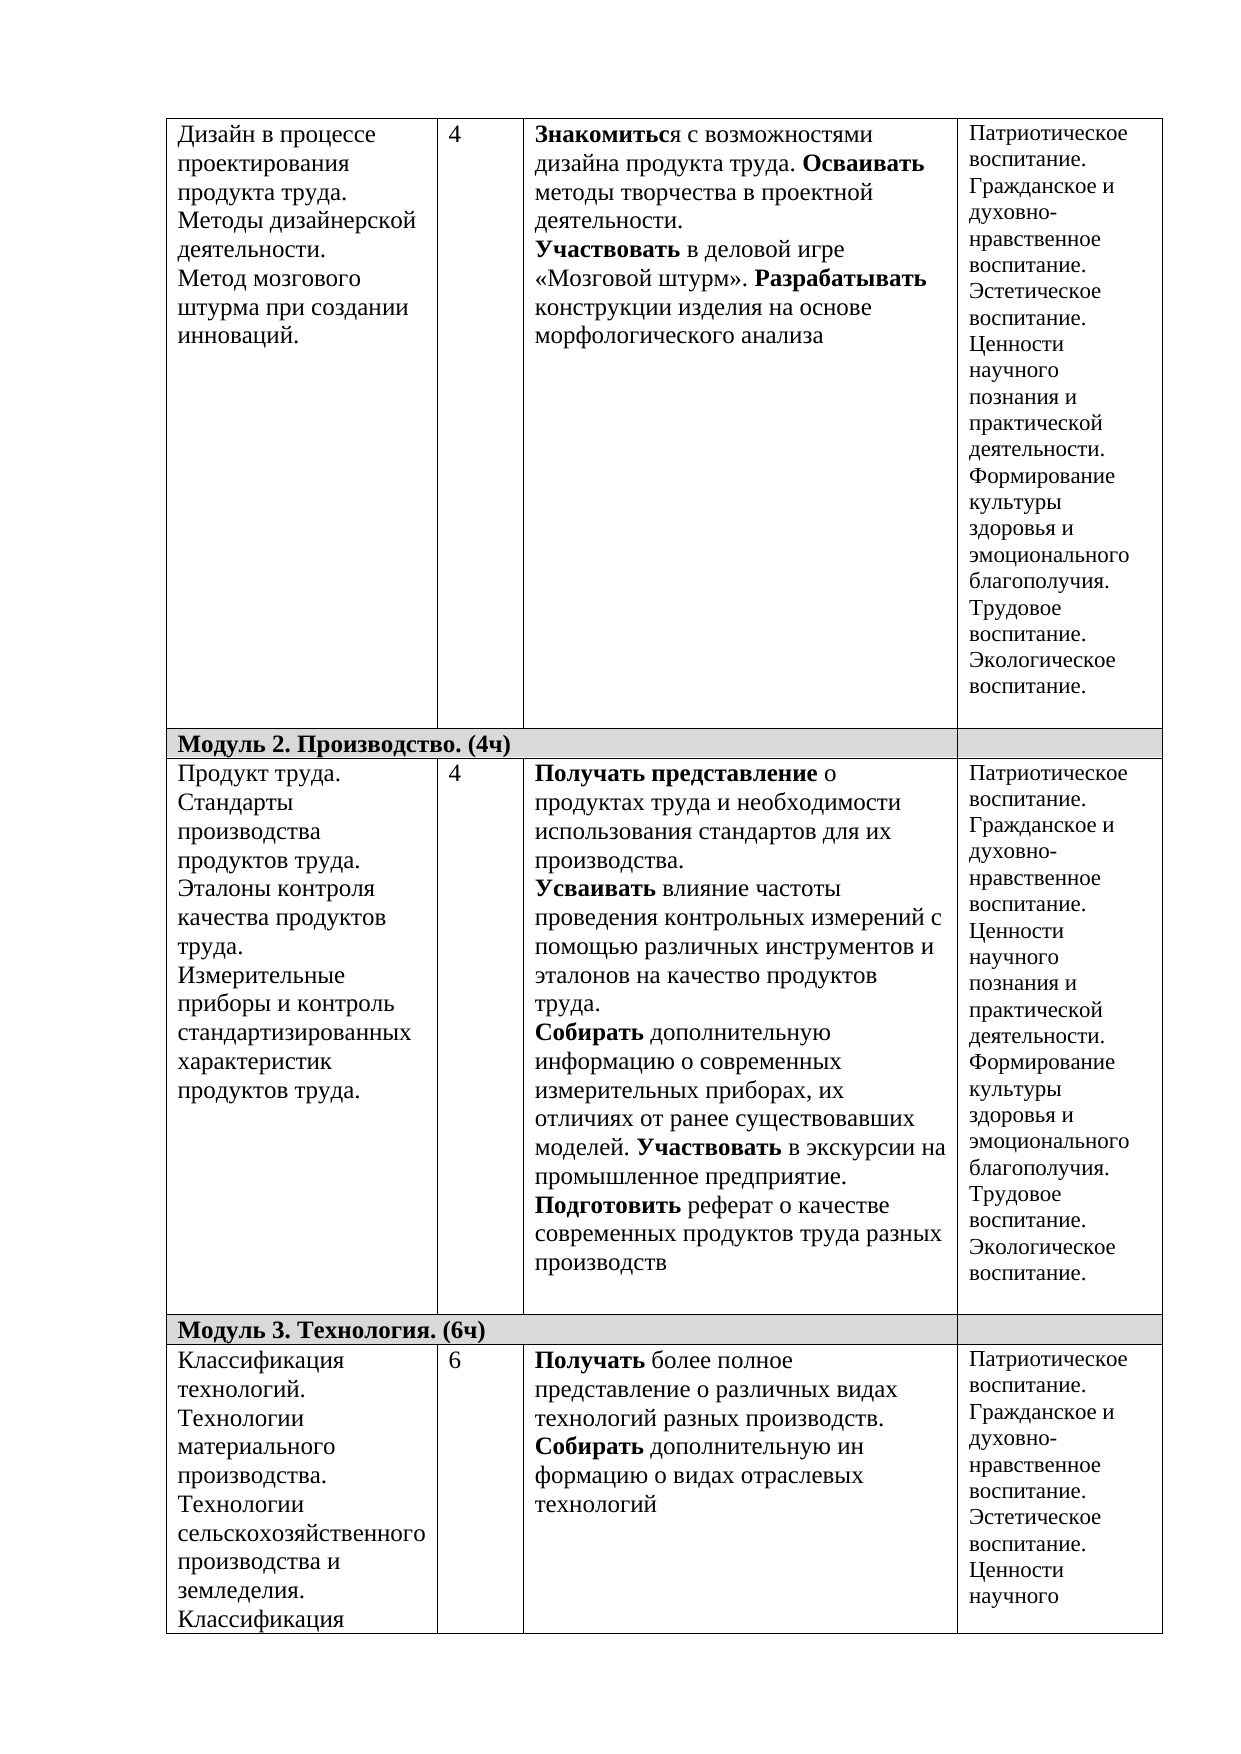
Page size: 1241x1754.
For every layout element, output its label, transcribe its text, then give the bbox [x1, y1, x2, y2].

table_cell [958, 1345, 1162, 1633]
table_cell Продукт труда. Стандарты производства продуктов труда. Эталоны контроля качества продуктов труда. Измерительные приборы и контроль стандартизированных характеристик продуктов труда. [167, 759, 437, 1314]
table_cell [524, 1345, 957, 1633]
table_cell Патриотическое воспитание. Гражданское и духовно-нравственное воспитание. Ценности научного познания и практической деятельности. Формирование культуры здоровья и эмоционального благополучия. Трудовое воспитание. Экологическое воспитание. [958, 759, 1162, 1314]
table_cell Модуль 3. Технология. (6ч) [167, 1315, 957, 1344]
table_cell 6 [438, 1345, 523, 1633]
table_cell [167, 1345, 437, 1633]
table_cell [958, 1315, 1162, 1344]
table_cell [958, 729, 1162, 757]
table_cell Дизайн в процессе проектирования продукта труда. Методы дизайнерской деятельности. Метод мозгового штурма при создании инноваций. [167, 119, 437, 728]
table_cell 4 [438, 759, 523, 1314]
table_cell Получать представление о продуктах труда и необходимости использования стандартов для их производства. Усваивать влияние частоты проведения контрольных измерений с помощью различных инструментов и эталонов на качество продуктов труда. Собирать дополнительную информацию о современных измерительных приборах, их отличиях от ранее существовавших моделей. Участвовать в экскурсии на промышленное предприятие. Подготовить реферат о качестве современных продуктов труда разных производств [524, 759, 957, 1314]
table_cell Модуль 2. Производство. (4ч) [167, 729, 957, 757]
table_cell Знакомиться с возможностями дизайна продукта труда. Осваивать методы творчества в проектной деятельности. Участвовать в деловой игре «Мозговой штурм». Разрабатывать конструкции изделия на основе морфологического анализа [524, 119, 957, 728]
table_cell 4 [438, 119, 523, 728]
